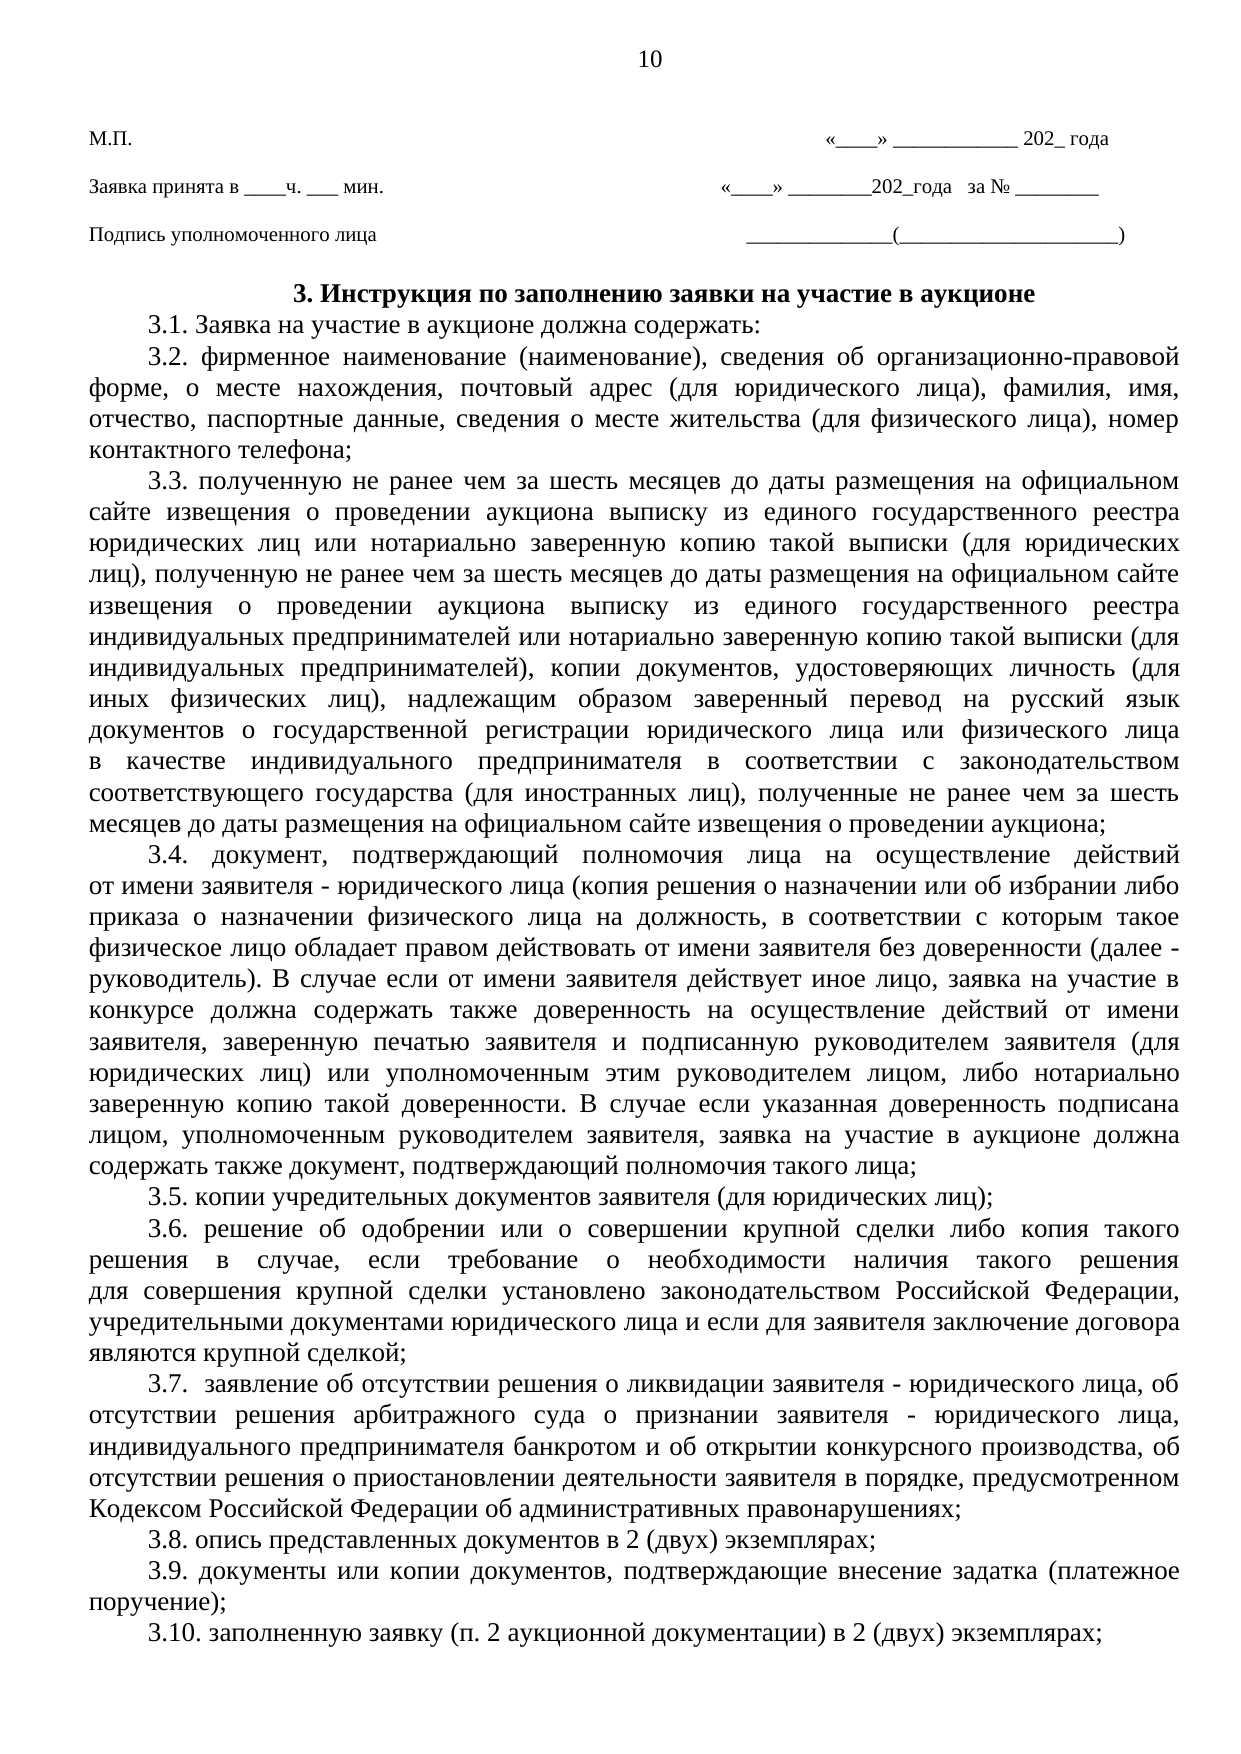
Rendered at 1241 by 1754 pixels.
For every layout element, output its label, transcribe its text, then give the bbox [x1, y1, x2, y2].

text 3.7. заявление об отсутствии решения о ликвидации заявителя - юридического лица, об отсутствии решения арбитражного суда о признании заявителя - юридического лица, индивидуального предпринимателя банкротом и об открытии конкурсного производства, об отсутствии решения о приостановлении деятельности заявителя в порядке, предусмотренном Кодексом Российской Федерации об административных правонарушениях; [88, 1367, 1181, 1523]
text 3.9. документы или копии документов, подтверждающие внесение задатка (платежное поручение); [88, 1554, 1181, 1617]
text 3.6. решение об одобрении или о совершении крупной сделки либо копия такого решения в случае, если требование о необходимости наличия такого решения для совершения крупной сделки установлено законодательством Российской Федерации, учредительными документами юридического лица и если для заявителя заключение договора являются крупной сделкой; [88, 1212, 1181, 1367]
text 3. Инструкция по заполнению заявки на участие в аукционе [88, 277, 1181, 308]
text Подпись уполномоченного лица ______________(_____________________) [88, 222, 1181, 246]
text М.П. «____» ____________ 202_ года [88, 126, 1181, 150]
text 3.4. документ, подтверждающий полномочия лица на осуществление действий от имени заявителя - юридического лица (копия решения о назначении или об избрании либо приказа о назначении физического лица на должность, в соответствии с которым такое физическое лицо обладает правом действовать от имени заявителя без доверенности (далее - руководитель). В случае если от имени заявителя действует иное лицо, заявка на участие в конкурсе должна содержать также доверенность на осуществление действий от имени заявителя, заверенную печатью заявителя и подписанную руководителем заявителя (для юридических лиц) или уполномоченным этим руководителем лицом, либо нотариально заверенную копию такой доверенности. В случае если указанная доверенность подписана лицом, уполномоченным руководителем заявителя, заявка на участие в аукционе должна содержать также документ, подтверждающий полномочия такого лица; [88, 838, 1181, 1181]
text Заявка принята в ____ч. ___ мин. «____» ________202_года за № ________ [88, 174, 1181, 198]
text 3.2. фирменное наименование (наименование), сведения об организационно-правовой форме, о месте нахождения, почтовый адрес (для юридического лица), фамилия, имя, отчество, паспортные данные, сведения о месте жительства (для физического лица), номер контактного телефона; [88, 339, 1181, 464]
text 3.1. Заявка на участие в аукционе должна содержать: [88, 308, 1181, 339]
text 3.3. полученную не ранее чем за шесть месяцев до даты размещения на официальном сайте извещения о проведении аукциона выписку из единого государственного реестра юридических лиц или нотариально заверенную копию такой выписки (для юридических лиц), полученную не ранее чем за шесть месяцев до даты размещения на официальном сайте извещения о проведении аукциона выписку из единого государственного реестра индивидуальных предпринимателей или нотариально заверенную копию такой выписки (для индивидуальных предпринимателей), копии документов, удостоверяющих личность (для иных физических лиц), надлежащим образом заверенный перевод на русский язык документов о государственной регистрации юридического лица или физического лица в качестве индивидуального предпринимателя в соответствии с законодательством соответствующего государства (для иностранных лиц), полученные не ранее чем за шесть месяцев до даты размещения на официальном сайте извещения о проведении аукциона; [88, 464, 1181, 838]
text 3.5. копии учредительных документов заявителя (для юридических лиц); [88, 1181, 1181, 1212]
text 3.10. заполненную заявку (п. 2 аукционной документации) в 2 (двух) экземплярах; [88, 1617, 1181, 1648]
text 3.8. опись представленных документов в 2 (двух) экземплярах; [88, 1523, 1181, 1554]
